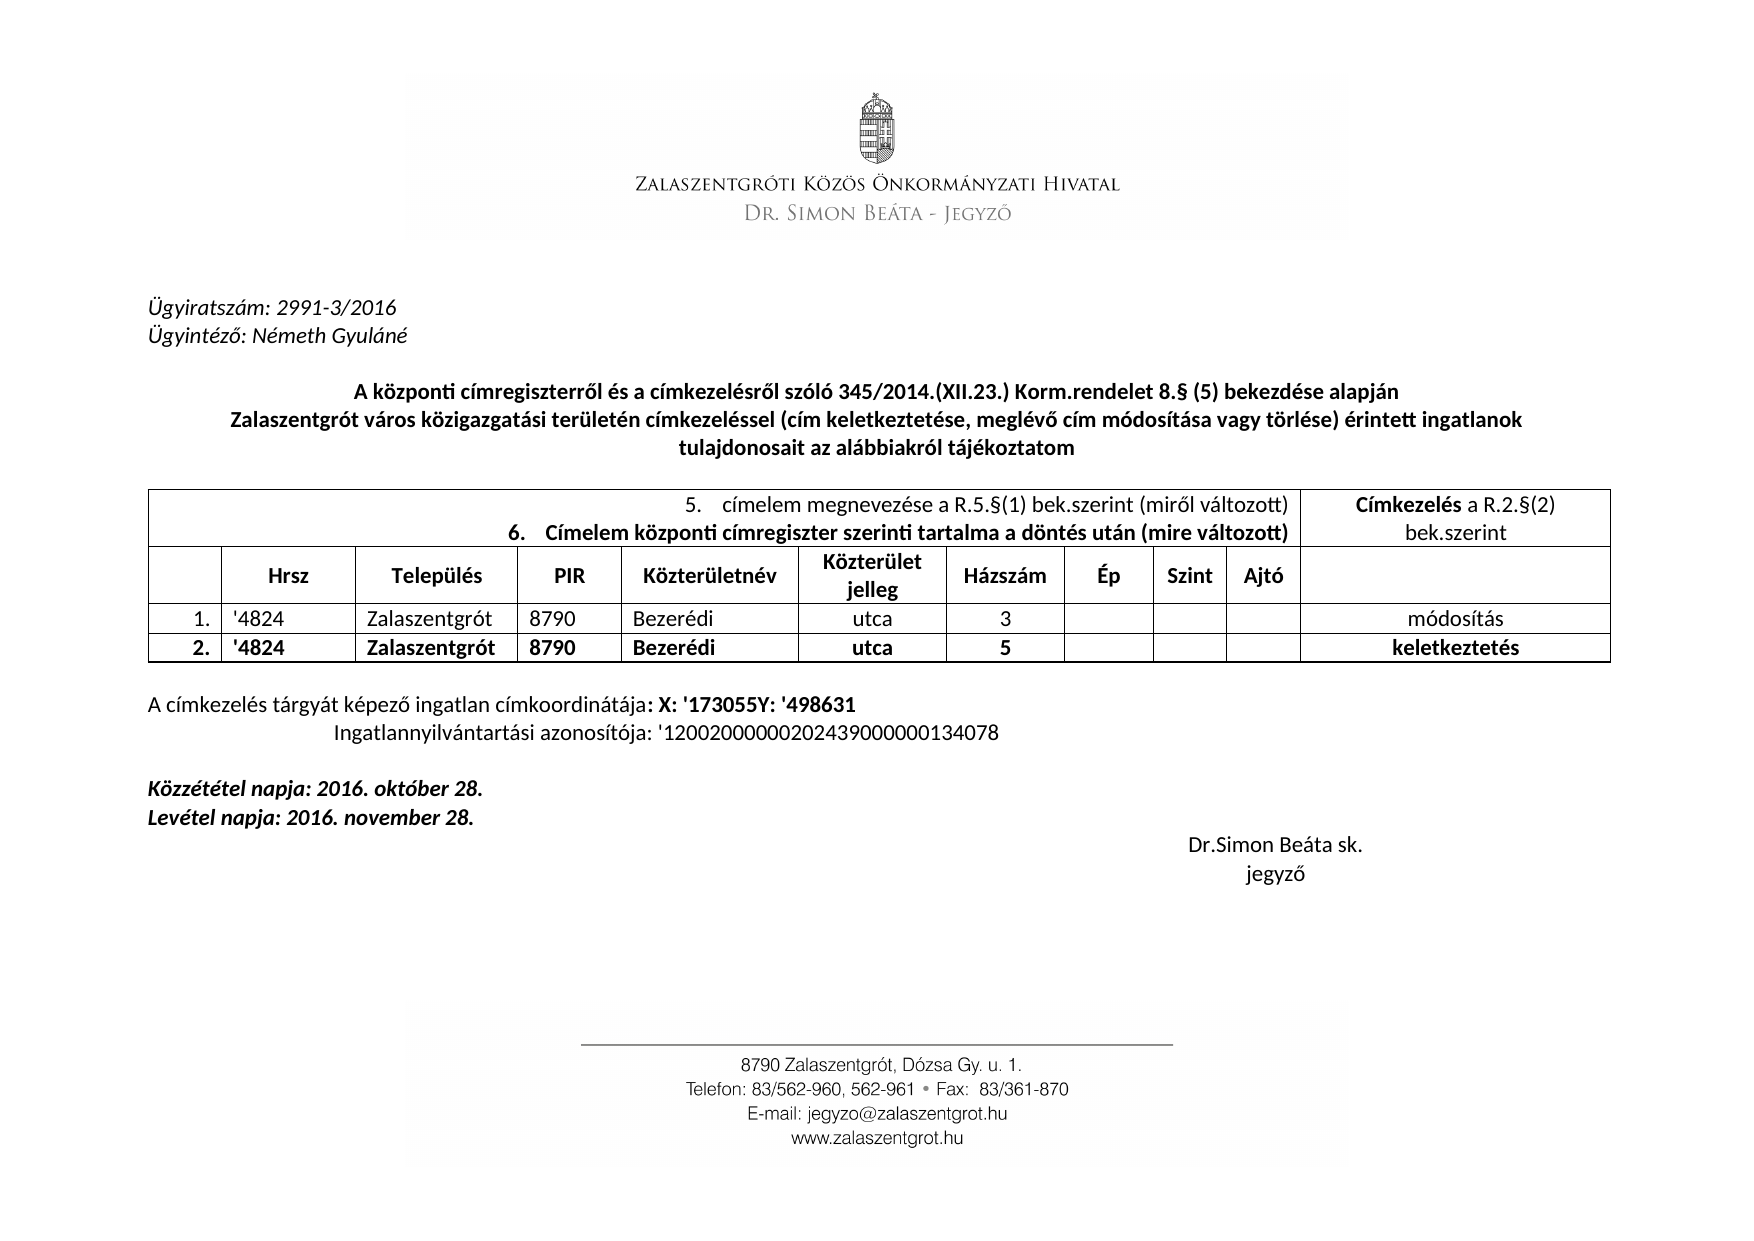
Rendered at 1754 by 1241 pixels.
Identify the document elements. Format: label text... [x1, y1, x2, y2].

table_cell Közterület jelleg [799, 547, 946, 603]
table_cell Házszám [947, 547, 1064, 603]
table_cell [1154, 634, 1226, 661]
text Ügyiratszám: 2991-3/2016 [148, 293, 1606, 321]
text jegyző [945, 859, 1606, 887]
table_cell Település [356, 547, 517, 603]
table_cell Zalaszentgrót [356, 604, 517, 632]
table_cell 5 [947, 634, 1064, 661]
table_cell 2. [149, 634, 221, 661]
table_cell Zalaszentgrót [356, 634, 517, 661]
text Levétel napja: 2016. november 28. [148, 803, 1606, 831]
text Közzététel napja: 2016. október 28. [148, 774, 1606, 803]
text Zalaszentgrót város közigazgatási területén címkezeléssel (cím keletkeztetése, meglévő cím módosítása vagy törlése) érintett ingatlanok [148, 405, 1606, 433]
table_header Címkezelés a R.2.§(2) bek.szerint [1301, 490, 1610, 546]
table_cell 8790 [518, 634, 621, 661]
table_cell [1065, 604, 1153, 632]
table_cell [1154, 604, 1226, 632]
table_cell Ajtó [1227, 547, 1300, 603]
text Dr.Simon Beáta sk. [945, 831, 1606, 859]
table_cell 1. [149, 604, 221, 632]
table_cell [149, 547, 221, 603]
text Ügyintéző: Németh Gyuláné [148, 321, 1606, 349]
table_cell Bezerédi [622, 634, 798, 661]
text A központi címregiszterről és a címkezelésről szóló 345/2014.(XII.23.) Korm.rendelet 8.§ (5) bekezdése alapján [148, 377, 1606, 405]
table_cell utca [799, 634, 946, 661]
table_cell Hrsz [222, 547, 355, 603]
text tulajdonosait az alábbiakról tájékoztatom [148, 433, 1606, 461]
table_cell Közterületnév [622, 547, 798, 603]
table_cell utca [799, 604, 946, 632]
table_cell [1227, 634, 1300, 661]
table_cell PIR [518, 547, 621, 603]
table_cell [1301, 547, 1610, 603]
table_cell Bezerédi [622, 604, 798, 632]
table_cell '4824 [222, 634, 355, 661]
table_cell [1065, 634, 1153, 661]
picture [404, 1000, 1350, 1167]
table_cell keletkeztetés [1301, 634, 1610, 661]
table_cell '4824 [222, 604, 355, 632]
table_cell Szint [1154, 547, 1226, 603]
table_cell [1227, 604, 1300, 632]
text A címkezelés tárgyát képező ingatlan címkoordinátája: X: '173055Y: '498631 [148, 691, 1606, 718]
table_cell 3 [947, 604, 1064, 632]
table_cell módosítás [1301, 604, 1610, 632]
picture [404, 73, 1350, 240]
table_cell 8790 [518, 604, 621, 632]
table_header címelem megnevezése a R.5.§(1) bek.szerint (miről változott) Címelem központi címregiszter szerinti tartalma a döntés után (mire változott) [149, 490, 1300, 546]
table_cell Ép [1065, 547, 1153, 603]
text Ingatlannyilvántartási azonosítója: '12002000000202439000000134078 [260, 718, 1606, 747]
